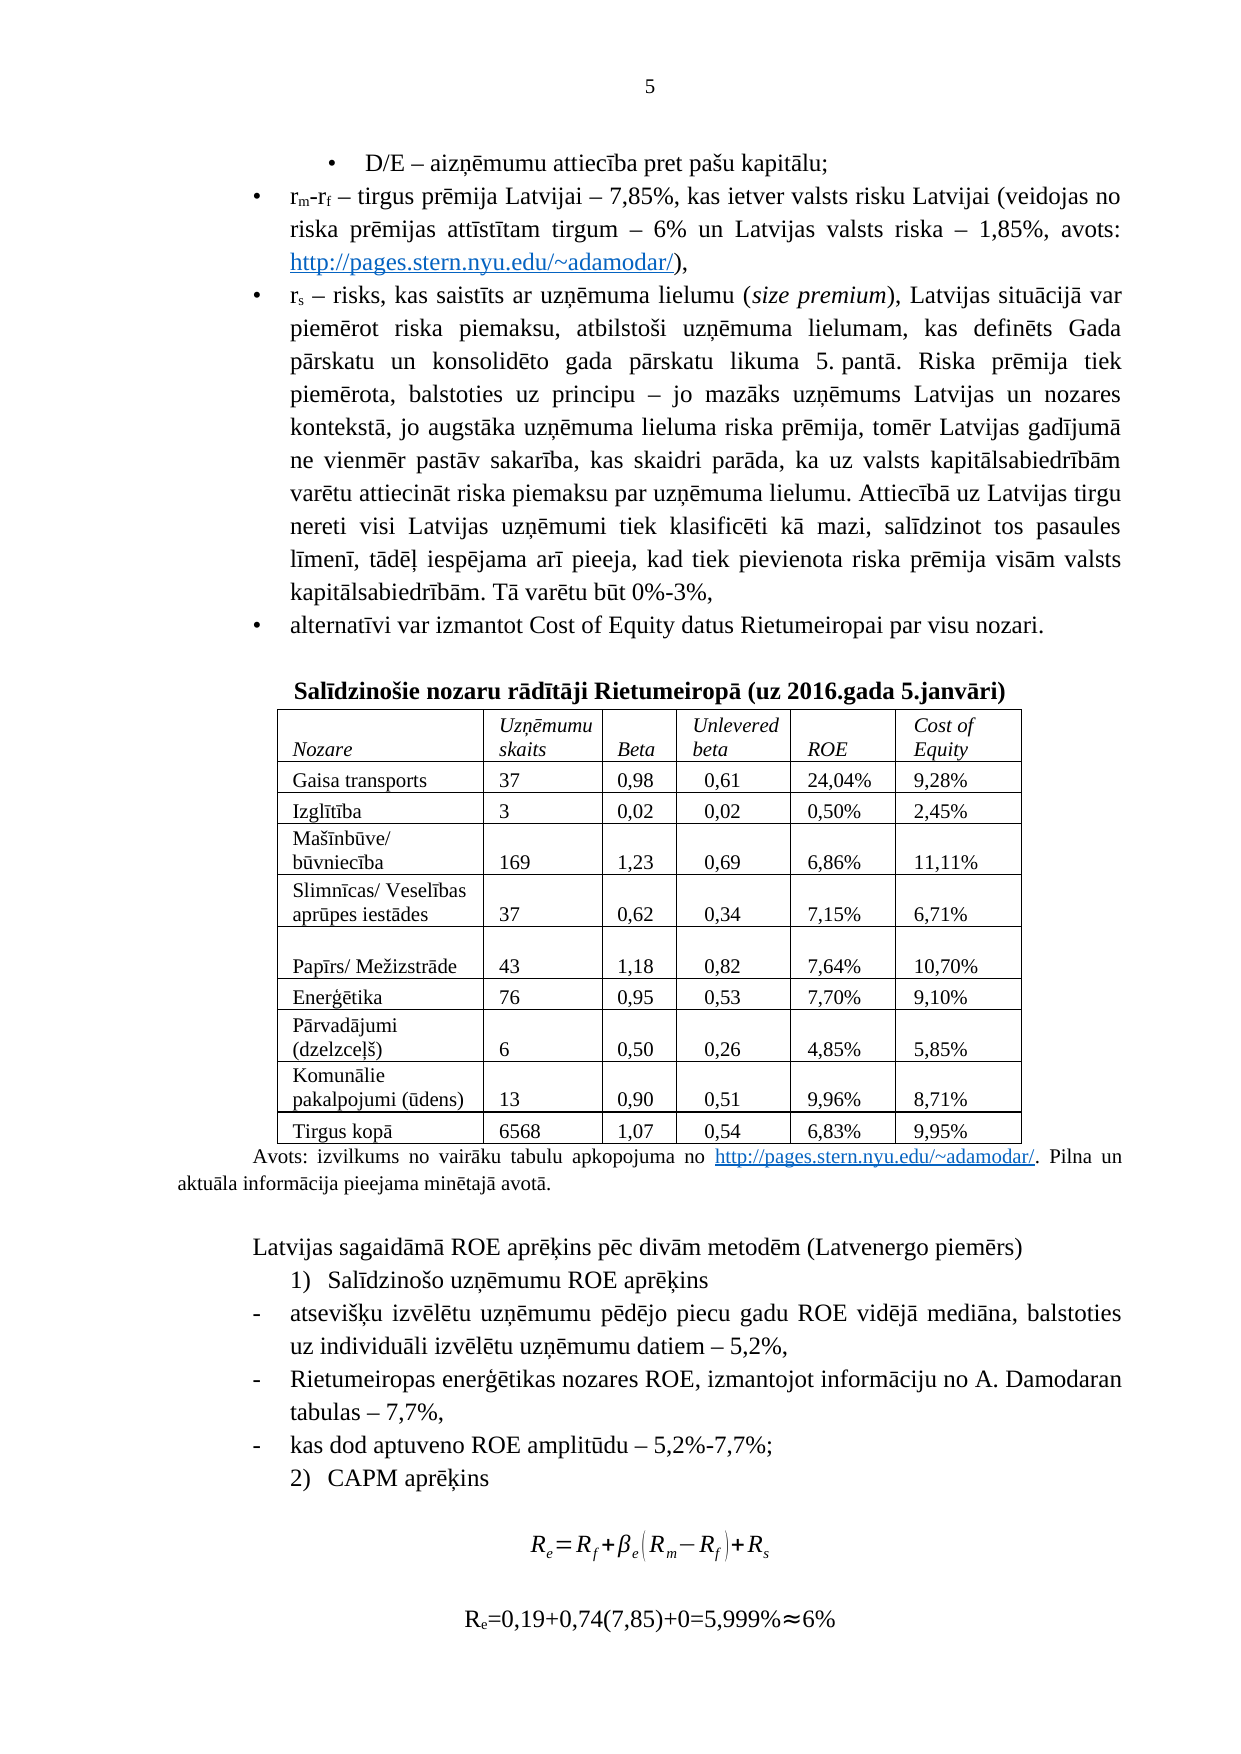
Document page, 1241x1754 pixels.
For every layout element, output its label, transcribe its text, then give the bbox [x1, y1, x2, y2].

table_cell Izglītība [278, 793, 483, 823]
table_cell 11,11% [896, 824, 1021, 874]
table_cell Mašīnbūve/ būvniecība [278, 824, 483, 874]
table_cell 6,71% [896, 875, 1021, 926]
table_cell 169 [484, 824, 602, 874]
table_cell 24,04% [791, 762, 895, 792]
list Salīdzinošo uzņēmumu ROE aprēķins [290, 1265, 1122, 1294]
table_cell 37 [484, 762, 602, 792]
table_cell 1,23 [603, 824, 676, 874]
table_cell 0,90 [603, 1062, 676, 1111]
table_cell 6568 [484, 1113, 602, 1143]
table_cell 43 [484, 927, 602, 978]
table_cell 6,86% [791, 824, 895, 874]
table_cell 6,83% [791, 1113, 895, 1143]
table_cell 37 [484, 875, 602, 926]
table_cell 2,45% [896, 793, 1021, 823]
table_cell 9,95% [896, 1113, 1021, 1143]
list rs – risks, kas saistīts ar uzņēmuma lielumu (size premium), Latvijas situācijā var piemērot riska piemaksu, atbilstoši uzņēmuma lielumam, kas definēts Gada pārskatu un konsolidēto gada pārskatu likuma 5. pantā. Riska prēmija tiek piemērota, balstoties uz principu – jo mazāks uzņēmums Latvijas un nozares kontekstā, jo augstāka uzņēmuma lieluma riska prēmija, tomēr Latvijas gadījumā ne vienmēr pastāv sakarība, kas skaidri parāda, ka uz valsts kapitālsabiedrībām varētu attiecināt riska piemaksu par uzņēmuma lielumu. Attiecībā uz Latvijas tirgu nereti visi Latvijas uzņēmumi tiek klasificēti kā mazi, salīdzinot tos pasaules līmenī, tādēļ iespējama arī pieeja, kad tiek pievienota riska prēmija visām valsts kapitālsabiedrībām. Tā varētu būt 0%-3%, [252, 280, 1122, 606]
table_cell 9,10% [896, 979, 1021, 1009]
list alternatīvi var izmantot Cost of Equity datus Rietumeiropai par visu nozari. [252, 610, 1122, 639]
table_header Nozare [278, 710, 483, 761]
table_cell 3 [484, 793, 602, 823]
table_cell 8,71% [896, 1062, 1021, 1111]
table_cell 0,61 [677, 762, 790, 792]
table_cell Papīrs/ Mežizstrāde [278, 927, 483, 978]
table_cell 0,51 [677, 1062, 790, 1111]
table_cell 0,69 [677, 824, 790, 874]
text Latvijas sagaidāmā ROE aprēķins pēc divām metodēm (Latvenergo piemērs) [177, 1232, 1122, 1261]
table_cell 13 [484, 1062, 602, 1111]
table_cell 0,98 [603, 762, 676, 792]
table_cell Enerģētika [278, 979, 483, 1009]
table_cell 0,62 [603, 875, 676, 926]
text Salīdzinošie nozaru rādītāji Rietumeiropā (uz 2016.gada 5.janvāri) [177, 676, 1122, 705]
table_cell 7,64% [791, 927, 895, 978]
table_cell 5,85% [896, 1010, 1021, 1061]
list kas dod aptuveno ROE amplitūdu – 5,2%-7,7%; [252, 1430, 1122, 1459]
table_cell 0,34 [677, 875, 790, 926]
table_cell 0,50% [791, 793, 895, 823]
table_cell 4,85% [791, 1010, 895, 1061]
table_cell Pārvadājumi (dzelzceļš) [278, 1010, 483, 1061]
table_cell 0,26 [677, 1010, 790, 1061]
table_cell 0,50 [603, 1010, 676, 1061]
table_cell Gaisa transports [278, 762, 483, 792]
list Rietumeiropas enerģētikas nozares ROE, izmantojot informāciju no A. Damodaran tabulas – 7,7%, [252, 1364, 1122, 1426]
table_header Uzņēmumu skaits [484, 710, 602, 761]
table_cell 0,54 [677, 1113, 790, 1143]
table_header ROE [791, 710, 895, 761]
table_cell Komunālie pakalpojumi (ūdens) [278, 1062, 483, 1111]
table_cell Slimnīcas/ Veselības aprūpes iestādes [278, 875, 483, 926]
table_cell 0,95 [603, 979, 676, 1009]
text Re=0,19+0,74(7,85)+0=5,999%≈6% [177, 1600, 1122, 1634]
table_header Beta [603, 710, 676, 761]
table_cell 76 [484, 979, 602, 1009]
table_cell 1,18 [603, 927, 676, 978]
table_cell 0,53 [677, 979, 790, 1009]
table_cell 7,70% [791, 979, 895, 1009]
table_cell 7,15% [791, 875, 895, 926]
table_cell 9,96% [791, 1062, 895, 1111]
table_cell 9,28% [896, 762, 1021, 792]
table_cell 0,02 [677, 793, 790, 823]
table_cell 6 [484, 1010, 602, 1061]
list atsevišķu izvēlētu uzņēmumu pēdējo piecu gadu ROE vidējā mediāna, balstoties uz individuāli izvēlētu uzņēmumu datiem – 5,2%, [252, 1298, 1122, 1360]
list rm-rf – tirgus prēmija Latvijai – 7,85%, kas ietver valsts risku Latvijai (veidojas no riska prēmijas attīstītam tirgum – 6% un Latvijas valsts riska – 1,85%, avots: http://pages.stern.nyu.edu/~adamodar/), [252, 181, 1122, 276]
table_cell 0,82 [677, 927, 790, 978]
table_cell 0,02 [603, 793, 676, 823]
table_cell Tirgus kopā [278, 1113, 483, 1143]
text Avots: izvilkums no vairāku tabulu apkopojuma no http://pages.stern.nyu.edu/~adamodar/. Pilna un aktuāla informācija pieejama minētajā avotā. [177, 1144, 1122, 1195]
table_cell 10,70% [896, 927, 1021, 978]
list D/E – aizņēmumu attiecība pret pašu kapitālu; [327, 148, 1122, 176]
list CAPM aprēķins [290, 1463, 1122, 1492]
table_header Cost of Equity [896, 710, 1021, 761]
table_cell 1,07 [603, 1113, 676, 1143]
table_header Unlevered beta [677, 710, 790, 761]
